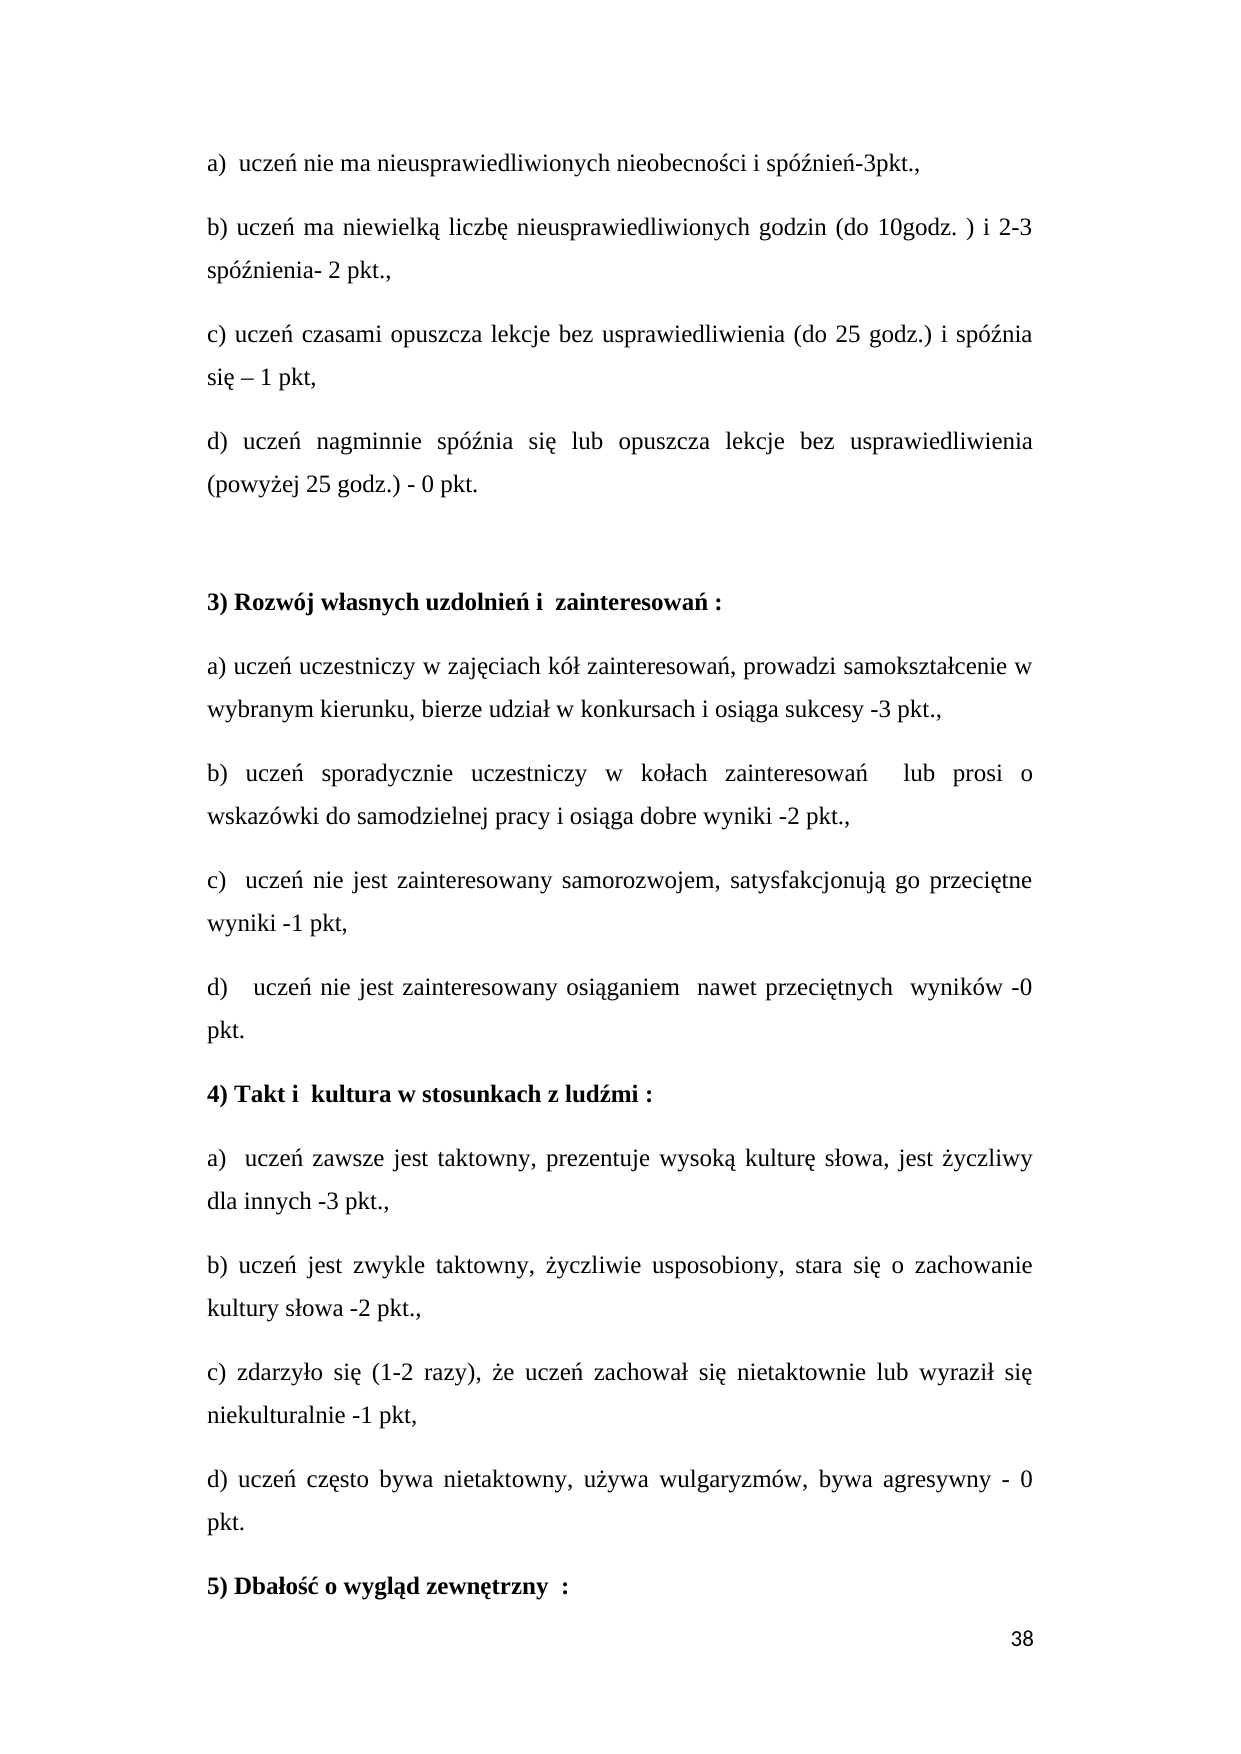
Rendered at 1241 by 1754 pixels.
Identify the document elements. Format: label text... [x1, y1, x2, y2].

text 5) Dbałość o wygląd zewnętrzny : [207, 1571, 1033, 1600]
text c) zdarzyło się (1-2 razy), że uczeń zachował się nietaktownie lub wyraził się niekulturalnie -1 pkt, [207, 1357, 1033, 1429]
text a) uczeń uczestniczy w zajęciach kół zainteresowań, prowadzi samokształcenie w wybranym kierunku, bierze udział w konkursach i osiąga sukcesy -3 pkt., [207, 651, 1033, 723]
text d) uczeń nagminnie spóźnia się lub opuszcza lekcje bez usprawiedliwienia (powyżej 25 godz.) - 0 pkt. [207, 426, 1033, 498]
text a) uczeń zawsze jest taktowny, prezentuje wysoką kulturę słowa, jest życzliwy dla innych -3 pkt., [207, 1143, 1033, 1215]
text d) uczeń nie jest zainteresowany osiąganiem nawet przeciętnych wyników -0 pkt. [207, 972, 1033, 1044]
text b) uczeń jest zwykle taktowny, życzliwie usposobiony, stara się o zachowanie kultury słowa -2 pkt., [207, 1250, 1033, 1322]
text c) uczeń nie jest zainteresowany samorozwojem, satysfakcjonują go przeciętne wyniki -1 pkt, [207, 865, 1033, 937]
text a) uczeń nie ma nieusprawiedliwionych nieobecności i spóźnień-3pkt., [207, 148, 1033, 176]
text 3) Rozwój własnych uzdolnień i zainteresowań : [207, 587, 1033, 616]
text b) uczeń ma niewielką liczbę nieusprawiedliwionych godzin (do 10godz. ) i 2-3 spóźnienia- 2 pkt., [207, 212, 1033, 283]
text d) uczeń często bywa nietaktowny, używa wulgaryzmów, bywa agresywny - 0 pkt. [207, 1464, 1033, 1536]
text b) uczeń sporadycznie uczestniczy w kołach zainteresowań lub prosi o wskazówki do samodzielnej pracy i osiąga dobre wyniki -2 pkt., [207, 758, 1033, 830]
text 4) Takt i kultura w stosunkach z ludźmi : [207, 1079, 1033, 1108]
text c) uczeń czasami opuszcza lekcje bez usprawiedliwienia (do 25 godz.) i spóźnia się – 1 pkt, [207, 319, 1033, 391]
